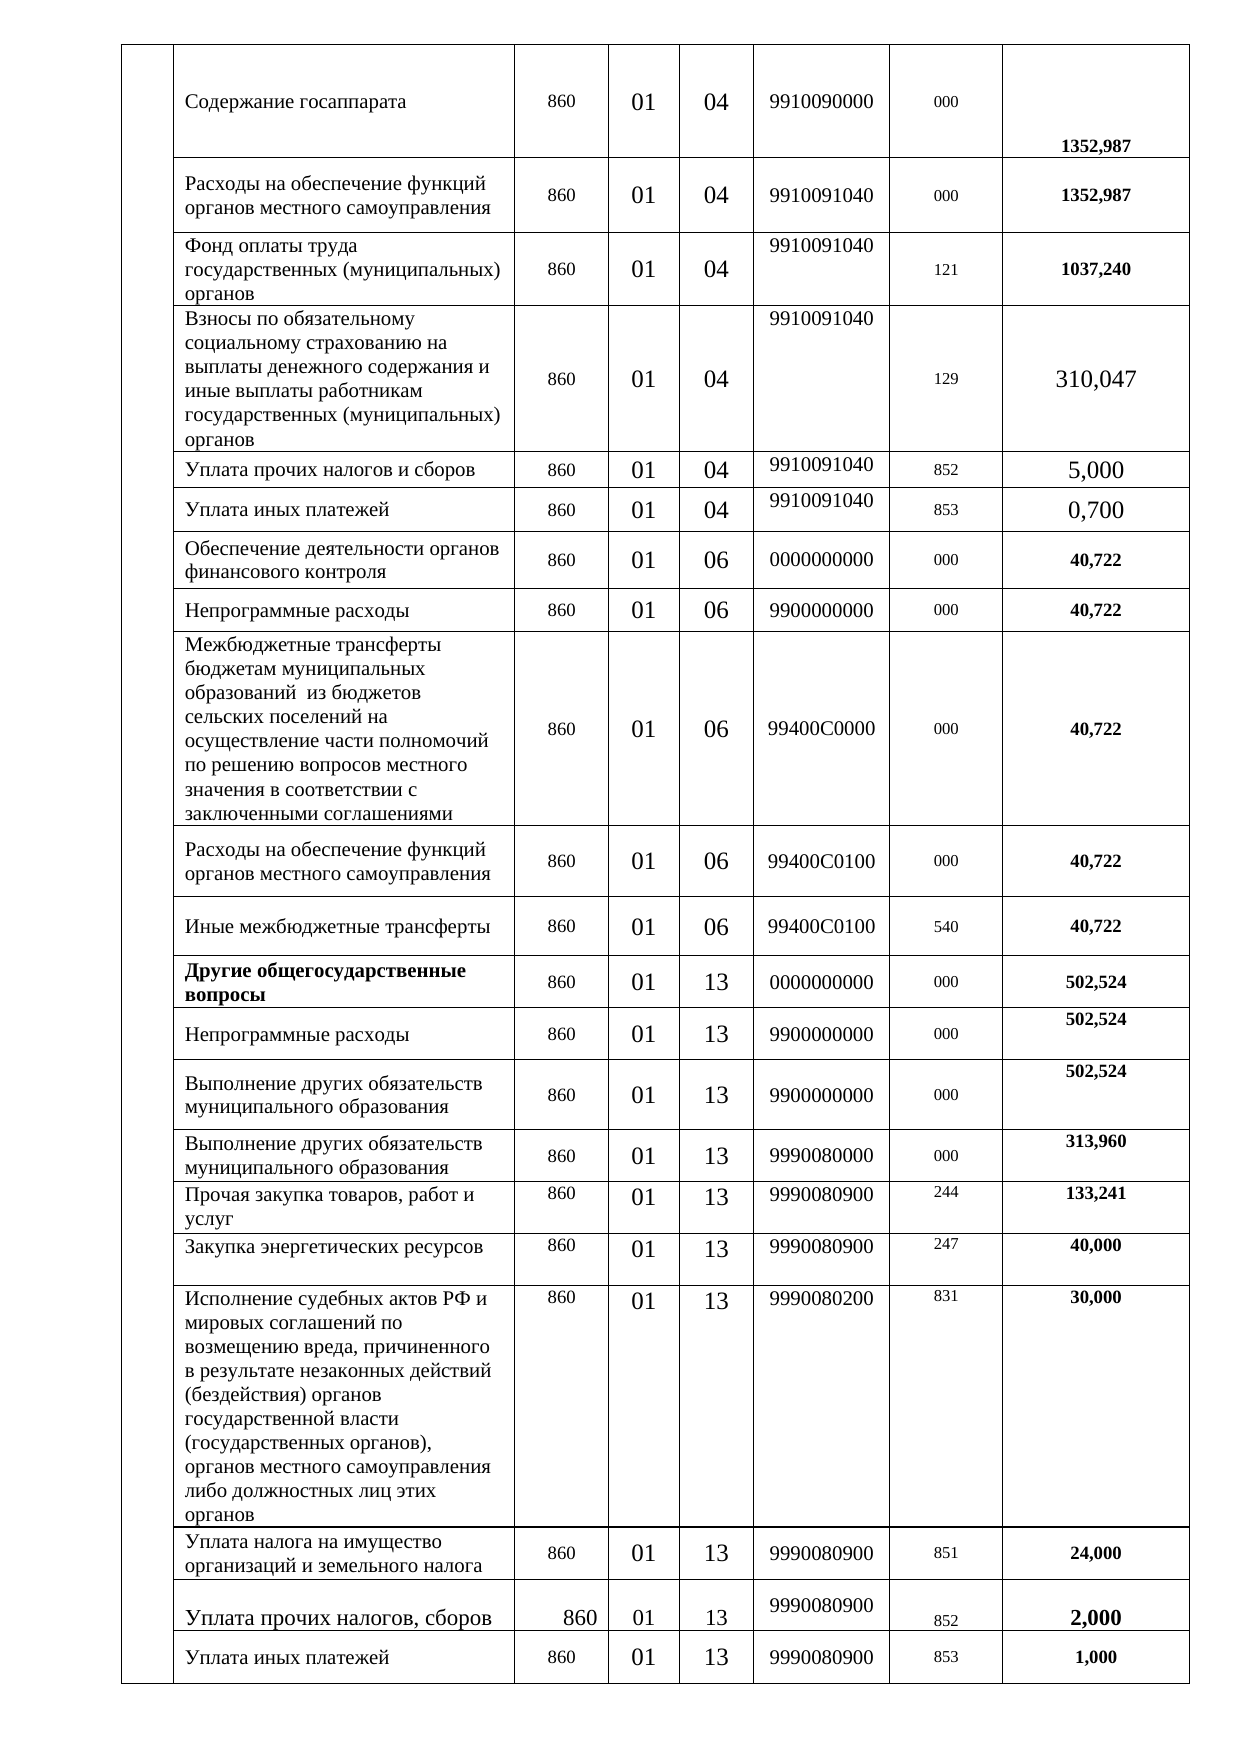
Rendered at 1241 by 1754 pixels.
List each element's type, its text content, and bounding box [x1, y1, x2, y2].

table_cell 01 [609, 158, 679, 232]
table_cell Расходы на обеспечение функций органов местного самоуправления [174, 158, 514, 232]
table_cell Содержание госаппарата [174, 45, 514, 157]
table_cell 9900000000 [754, 1008, 889, 1059]
table_cell 13 [680, 1130, 753, 1181]
table_cell 01 [609, 1008, 679, 1059]
table_cell 831 [890, 1286, 1002, 1526]
table_cell 01 [609, 1060, 679, 1129]
table_cell 310,047 [1003, 306, 1189, 451]
table_cell 860 [515, 1631, 608, 1682]
table_cell 000 [890, 1130, 1002, 1181]
table_cell 133,241 [1003, 1182, 1189, 1233]
table_cell 04 [680, 233, 753, 305]
table_cell 40,000 [1003, 1234, 1189, 1285]
table_cell 5,000 [1003, 452, 1189, 487]
table_cell 04 [680, 158, 753, 232]
table_cell 1352,987 [1003, 45, 1189, 157]
table_cell 01 [609, 488, 679, 531]
table_cell 01 [609, 45, 679, 157]
table_cell 852 [890, 1580, 1002, 1630]
table_cell 502,524 [1003, 1008, 1189, 1059]
table_cell 13 [680, 1528, 753, 1578]
table_cell 01 [609, 1234, 679, 1285]
table_cell Закупка энергетических ресурсов [174, 1234, 514, 1285]
table_cell 000 [890, 589, 1002, 631]
table_cell 40,722 [1003, 826, 1189, 896]
table_cell 860 [515, 1528, 608, 1578]
table_cell 06 [680, 589, 753, 631]
table_cell 99400С0100 [754, 826, 889, 896]
table_cell 40,722 [1003, 632, 1189, 824]
table_cell Выполнение других обязательств муниципального образования [174, 1130, 514, 1181]
table_cell Уплата иных платежей [174, 1631, 514, 1682]
table_cell 40,722 [1003, 589, 1189, 631]
table_cell 129 [890, 306, 1002, 451]
table_cell 851 [890, 1528, 1002, 1578]
table_cell 1,000 [1003, 1631, 1189, 1682]
table_cell 13 [680, 1008, 753, 1059]
table_cell 04 [680, 452, 753, 487]
table_cell 852 [890, 452, 1002, 487]
table_cell 860 [515, 306, 608, 451]
table_cell 000 [890, 956, 1002, 1007]
table_cell 000 [890, 45, 1002, 157]
table_cell 01 [609, 1528, 679, 1578]
table_cell 01 [609, 826, 679, 896]
table_cell Прочая закупка товаров, работ и услуг [174, 1182, 514, 1233]
table_cell 13 [680, 1286, 753, 1526]
table_cell 000 [890, 158, 1002, 232]
table_cell 06 [680, 632, 753, 824]
table_cell Выполнение других обязательств муниципального образования [174, 1060, 514, 1129]
table_cell 9900000000 [754, 589, 889, 631]
table_cell 9990080900 [754, 1182, 889, 1233]
table_cell 06 [680, 826, 753, 896]
table_cell 0000000000 [754, 956, 889, 1007]
table_cell 000 [890, 632, 1002, 824]
table_cell Уплата налога на имущество организаций и земельного налога [174, 1528, 514, 1578]
table_cell 13 [680, 1580, 753, 1630]
table_cell Уплата прочих налогов и сборов [174, 452, 514, 487]
table_cell 1037,240 [1003, 233, 1189, 305]
table_cell 01 [609, 956, 679, 1007]
table_cell 247 [890, 1234, 1002, 1285]
table_cell 540 [890, 897, 1002, 955]
table_cell 13 [680, 1182, 753, 1233]
table_cell 01 [609, 1580, 679, 1630]
table_cell Обеспечение деятельности органов финансового контроля [174, 532, 514, 587]
table_cell 99400С0000 [754, 632, 889, 824]
table_cell 860 [515, 45, 608, 157]
table_cell 000 [890, 826, 1002, 896]
table_cell 0,700 [1003, 488, 1189, 531]
table_cell 9910091040 [754, 306, 889, 451]
table_cell 01 [609, 306, 679, 451]
table_cell 9910091040 [754, 233, 889, 305]
table_cell 13 [680, 1631, 753, 1682]
table_cell 9900000000 [754, 1060, 889, 1129]
table_cell Фонд оплаты труда государственных (муниципальных) органов [174, 233, 514, 305]
table_cell 01 [609, 1130, 679, 1181]
table_cell 9910091040 [754, 158, 889, 232]
table_cell 860 [515, 532, 608, 587]
table_cell 313,960 [1003, 1130, 1189, 1181]
table_cell 860 [515, 1234, 608, 1285]
table_cell 9910091040 [754, 452, 889, 487]
table_cell Межбюджетные трансферты бюджетам муниципальных образований из бюджетов сельских поселений на осуществление части полномочий по решению вопросов местного значения в соответствии с заключенными соглашениями [174, 632, 514, 824]
table_cell 9990080000 [754, 1130, 889, 1181]
table_cell 9990080900 [754, 1631, 889, 1682]
table_cell 04 [680, 306, 753, 451]
table_cell 2,000 [1003, 1580, 1189, 1630]
table_cell Непрограммные расходы [174, 1008, 514, 1059]
table_cell 860 [515, 233, 608, 305]
table_cell 244 [890, 1182, 1002, 1233]
table_cell 502,524 [1003, 956, 1189, 1007]
table_cell 01 [609, 452, 679, 487]
table_cell 860 [515, 1286, 608, 1526]
table_cell Исполнение судебных актов РФ и мировых соглашений по возмещению вреда, причиненного в результате незаконных действий (бездействия) органов государственной власти (государственных органов), органов местного самоуправления либо должностных лиц этих органов [174, 1286, 514, 1526]
table_cell 860 [515, 1008, 608, 1059]
table_cell 13 [680, 1234, 753, 1285]
table_cell 000 [890, 1060, 1002, 1129]
table_cell Другие общегосударственные вопросы [174, 956, 514, 1007]
table_cell 121 [890, 233, 1002, 305]
table_cell 502,524 [1003, 1060, 1189, 1129]
table_cell Иные межбюджетные трансферты [174, 897, 514, 955]
table_cell 9990080900 [754, 1580, 889, 1630]
table_cell 860 [515, 632, 608, 824]
table_cell Уплата иных платежей [174, 488, 514, 531]
table_cell 860 [515, 1580, 608, 1630]
table_cell 1352,987 [1003, 158, 1189, 232]
table_cell 860 [515, 1060, 608, 1129]
table_cell 860 [515, 488, 608, 531]
table_cell 860 [515, 1182, 608, 1233]
table_cell 9910091040 [754, 488, 889, 531]
table_cell 860 [515, 158, 608, 232]
table_cell 04 [680, 45, 753, 157]
table_cell 860 [515, 826, 608, 896]
table_cell 01 [609, 532, 679, 587]
table_cell 853 [890, 1631, 1002, 1682]
table_cell 40,722 [1003, 532, 1189, 587]
table_cell 9990080900 [754, 1528, 889, 1578]
table_cell 860 [515, 956, 608, 1007]
table_cell 01 [609, 233, 679, 305]
table_cell 13 [680, 1060, 753, 1129]
table_cell Взносы по обязательному социальному страхованию на выплаты денежного содержания и иные выплаты работникам государственных (муниципальных) органов [174, 306, 514, 451]
table_cell 0000000000 [754, 532, 889, 587]
table_cell 13 [680, 956, 753, 1007]
table_cell 860 [515, 1130, 608, 1181]
table_cell 30,000 [1003, 1286, 1189, 1526]
table_cell 06 [680, 532, 753, 587]
table_cell Уплата прочих налогов, сборов [174, 1580, 514, 1630]
table_cell 000 [890, 532, 1002, 587]
table_cell 853 [890, 488, 1002, 531]
table_cell 860 [515, 897, 608, 955]
table_cell 06 [680, 897, 753, 955]
table_cell 04 [680, 488, 753, 531]
table_cell 9990080900 [754, 1234, 889, 1285]
table_cell 01 [609, 1631, 679, 1682]
table_cell 24,000 [1003, 1528, 1189, 1578]
table_cell 01 [609, 589, 679, 631]
table_cell Расходы на обеспечение функций органов местного самоуправления [174, 826, 514, 896]
table_cell 860 [515, 452, 608, 487]
table_cell 000 [890, 1008, 1002, 1059]
table_cell 860 [515, 589, 608, 631]
table_cell 01 [609, 632, 679, 824]
table_cell 99400С0100 [754, 897, 889, 955]
table_cell 9990080200 [754, 1286, 889, 1526]
table_cell 9910090000 [754, 45, 889, 157]
table_cell Непрограммные расходы [174, 589, 514, 631]
table_cell 40,722 [1003, 897, 1189, 955]
table_cell 01 [609, 1286, 679, 1526]
table_cell 01 [609, 1182, 679, 1233]
table_cell 01 [609, 897, 679, 955]
